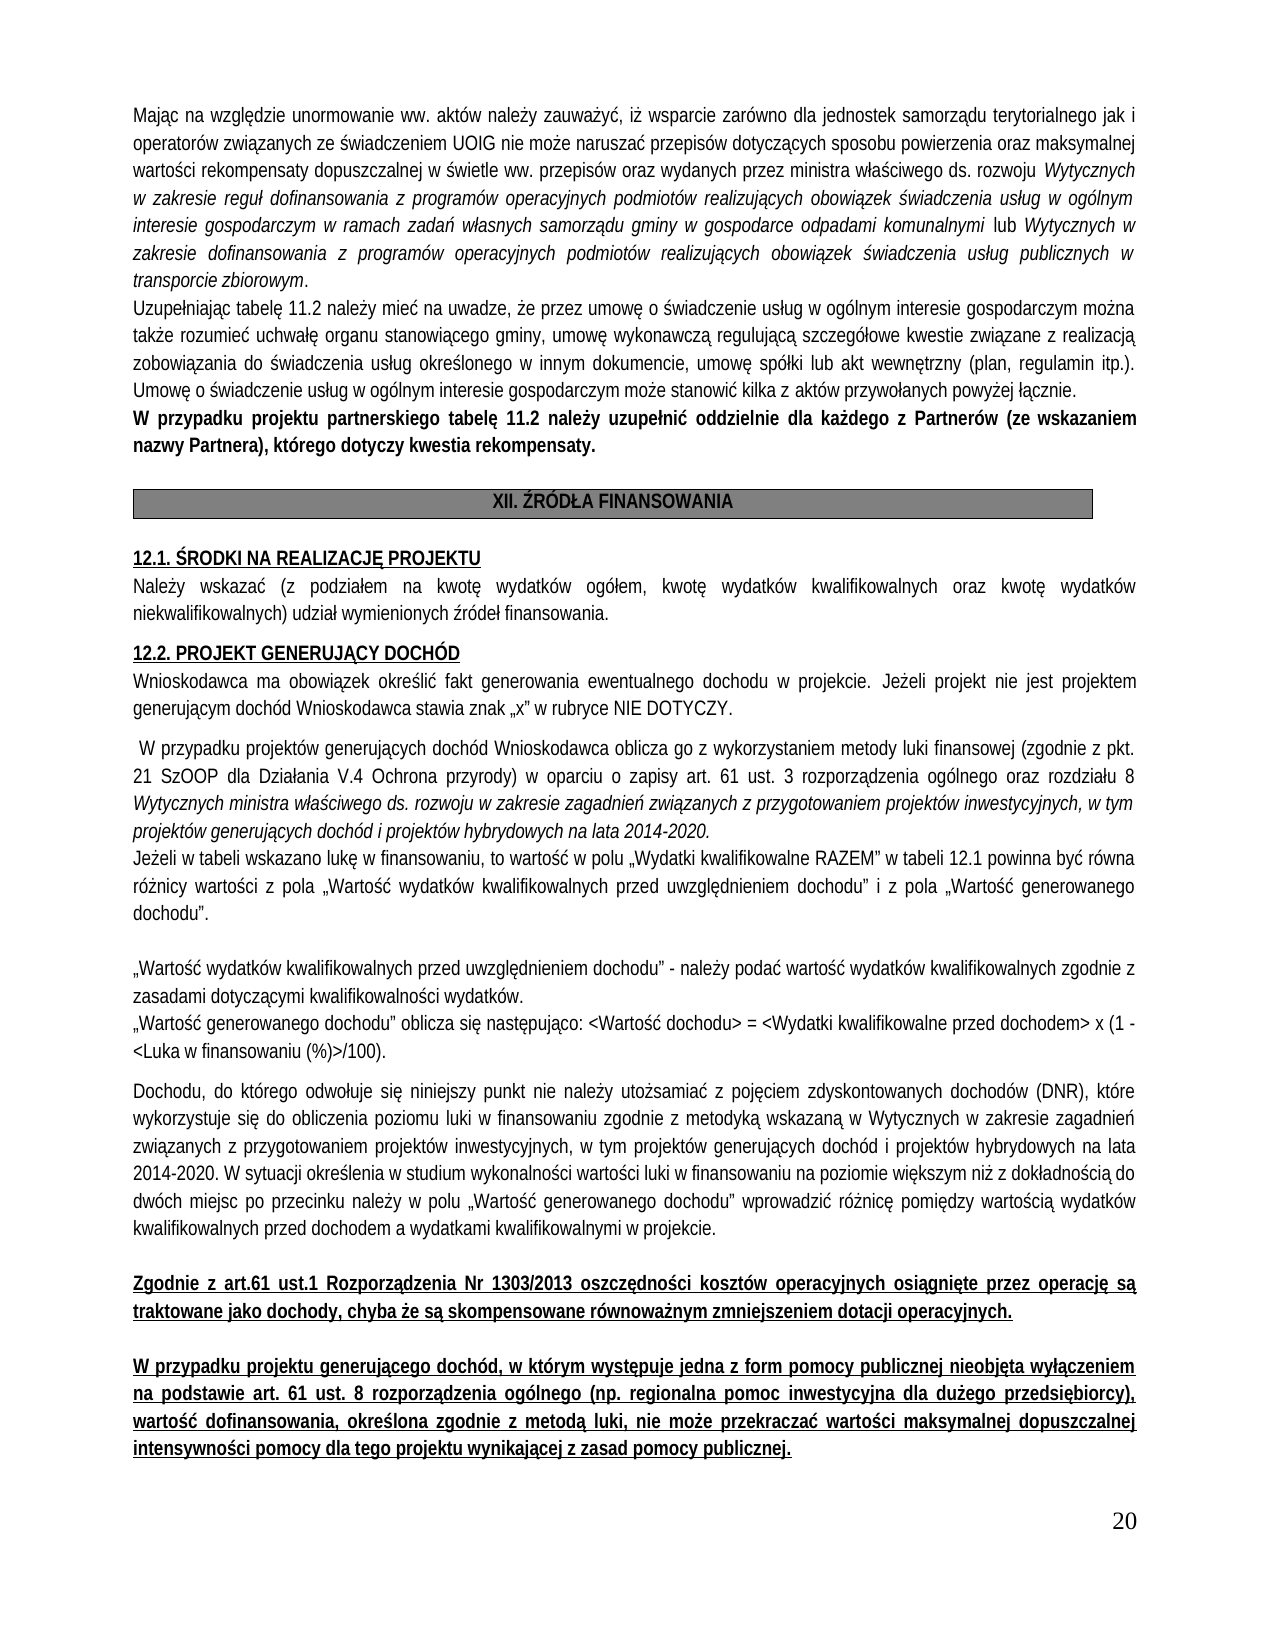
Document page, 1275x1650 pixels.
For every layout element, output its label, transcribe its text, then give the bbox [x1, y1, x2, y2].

text W przypadku projektu partnerskiego tabelę 11.2 należy uzupełnić oddzielnie dla każdego z Partnerów (ze wskazaniem nazwy Partnera), którego dotyczy kwestia rekompensaty. [133, 406, 1137, 457]
table_header XII. ŹRÓDŁA FINANSOWANIA [134, 490, 1092, 518]
text „Wartość wydatków kwalifikowalnych przed uwzględnieniem dochodu” - należy podać wartość wydatków kwalifikowalnych zgodnie z zasadami dotyczącymi kwalifikowalności wydatków. [133, 956, 1137, 1008]
text Wnioskodawca ma obowiązek określić fakt generowania ewentualnego dochodu w projekcie. Jeżeli projekt nie jest projektem generującym dochód Wnioskodawca stawia znak „x” w rubryce NIE DOTYCZY. [133, 669, 1137, 720]
text Mając na względzie unormowanie ww. aktów należy zauważyć, iż wsparcie zarówno dla jednostek samorządu terytorialnego jak i operatorów związanych ze świadczeniem UOIG nie może naruszać przepisów dotyczących sposobu powierzenia oraz maksymalnej wartości rekompensaty dopuszczalnej w świetle ww. przepisów oraz wydanych przez ministra właściwego ds. rozwoju Wytycznych w zakresie reguł dofinansowania z programów operacyjnych podmiotów realizujących obowiązek świadczenia usług w ogólnym interesie gospodarczym w ramach zadań własnych samorządu gminy w gospodarce odpadami komunalnymi lub Wytycznych w zakresie dofinansowania z programów operacyjnych podmiotów realizujących obowiązek świadczenia usług publicznych w transporcie zbiorowym. [133, 103, 1137, 292]
text W przypadku projektu generującego dochód, w którym występuje jedna z form pomocy publicznej nieobjęta wyłączeniem na podstawie art. 61 ust. 8 rozporządzenia ogólnego (np. regionalna pomoc inwestycyjna dla dużego przedsiębiorcy), wartość dofinansowania, określona zgodnie z metodą luki, nie może przekraczać wartości maksymalnej dopuszczalnej intensywności pomocy dla tego projektu wynikającej z zasad pomocy publicznej. [133, 1354, 1137, 1430]
text Należy wskazać (z podziałem na kwotę wydatków ogółem, kwotę wydatków kwalifikowalnych oraz kwotę wydatków niekwalifikowalnych) udział wymienionych źródeł finansowania. [133, 574, 1137, 625]
text 12.1. ŚRODKI NA REALIZACJĘ PROJEKTU [133, 546, 1137, 570]
text Dochodu, do którego odwołuje się niniejszy punkt nie należy utożsamiać z pojęciem zdyskontowanych dochodów (DNR), które wykorzystuje się do obliczenia poziomu luki w finansowaniu zgodnie z metodyką wskazaną w Wytycznych w zakresie zagadnień związanych z przygotowaniem projektów inwestycyjnych, w tym projektów generujących dochód i projektów hybrydowych na lata 2014-2020. W sytuacji określenia w studium wykonalności wartości luki w finansowaniu na poziomie większym niż z dokładnością do dwóch miejsc po przecinku należy w polu „Wartość generowanego dochodu” wprowadzić różnicę pomiędzy wartością wydatków kwalifikowalnych przed dochodem a wydatkami kwalifikowalnymi w projekcie. [133, 1079, 1137, 1240]
text Zgodnie z art.61 ust.1 Rozporządzenia Nr 1303/2013 oszczędności kosztów operacyjnych osiągnięte przez operację są traktowane jako dochody, chyba że są skompensowane równoważnym zmniejszeniem dotacji operacyjnych. [133, 1293, 1137, 1323]
text W przypadku projektu generującego dochód, w którym występuje jedna z form pomocy publicznej nieobjęta wyłączeniem na podstawie art. 61 ust. 8 rozporządzenia ogólnego (np. regionalna pomoc inwestycyjna dla dużego przedsiębiorcy), wartość dofinansowania, określona zgodnie z metodą luki, nie może przekraczać wartości maksymalnej dopuszczalnej intensywności pomocy dla tego projektu wynikającej z zasad pomocy publicznej. [133, 1431, 1137, 1460]
text Jeżeli w tabeli wskazano lukę w finansowaniu, to wartość w polu „Wydatki kwalifikowalne RAZEM” w tabeli 12.1 powinna być równa różnicy wartości z pola „Wartość wydatków kwalifikowalnych przed uwzględnieniem dochodu” i z pola „Wartość generowanego dochodu”. [133, 846, 1137, 925]
text Zgodnie z art.61 ust.1 Rozporządzenia Nr 1303/2013 oszczędności kosztów operacyjnych osiągnięte przez operację są traktowane jako dochody, chyba że są skompensowane równoważnym zmniejszeniem dotacji operacyjnych. [133, 1271, 1137, 1292]
text „Wartość generowanego dochodu” oblicza się następująco: <Wartość dochodu> = <Wydatki kwalifikowalne przed dochodem> x (1 - <Luka w finansowaniu (%)>/100). [133, 1011, 1137, 1063]
text 12.2. PROJEKT GENERUJĄCY DOCHÓD [133, 641, 1137, 665]
text W przypadku projektów generujących dochód Wnioskodawca oblicza go z wykorzystaniem metody luki finansowej (zgodnie z pkt. 21 SzOOP dla Działania V.4 Ochrona przyrody) w oparciu o zapisy art. 61 ust. 3 rozporządzenia ogólnego oraz rozdziału 8 Wytycznych ministra właściwego ds. rozwoju w zakresie zagadnień związanych z przygotowaniem projektów inwestycyjnych, w tym projektów generujących dochód i projektów hybrydowych na lata 2014-2020. [133, 736, 1137, 843]
text Uzupełniając tabelę 11.2 należy mieć na uwadze, że przez umowę o świadczenie usług w ogólnym interesie gospodarczym można także rozumieć uchwałę organu stanowiącego gminy, umowę wykonawczą regulującą szczegółowe kwestie związane z realizacją zobowiązania do świadczenia usług określonego w innym dokumencie, umowę spółki lub akt wewnętrzny (plan, regulamin itp.). Umowę o świadczenie usług w ogólnym interesie gospodarczym może stanowić kilka z aktów przywołanych powyżej łącznie. [133, 296, 1137, 402]
